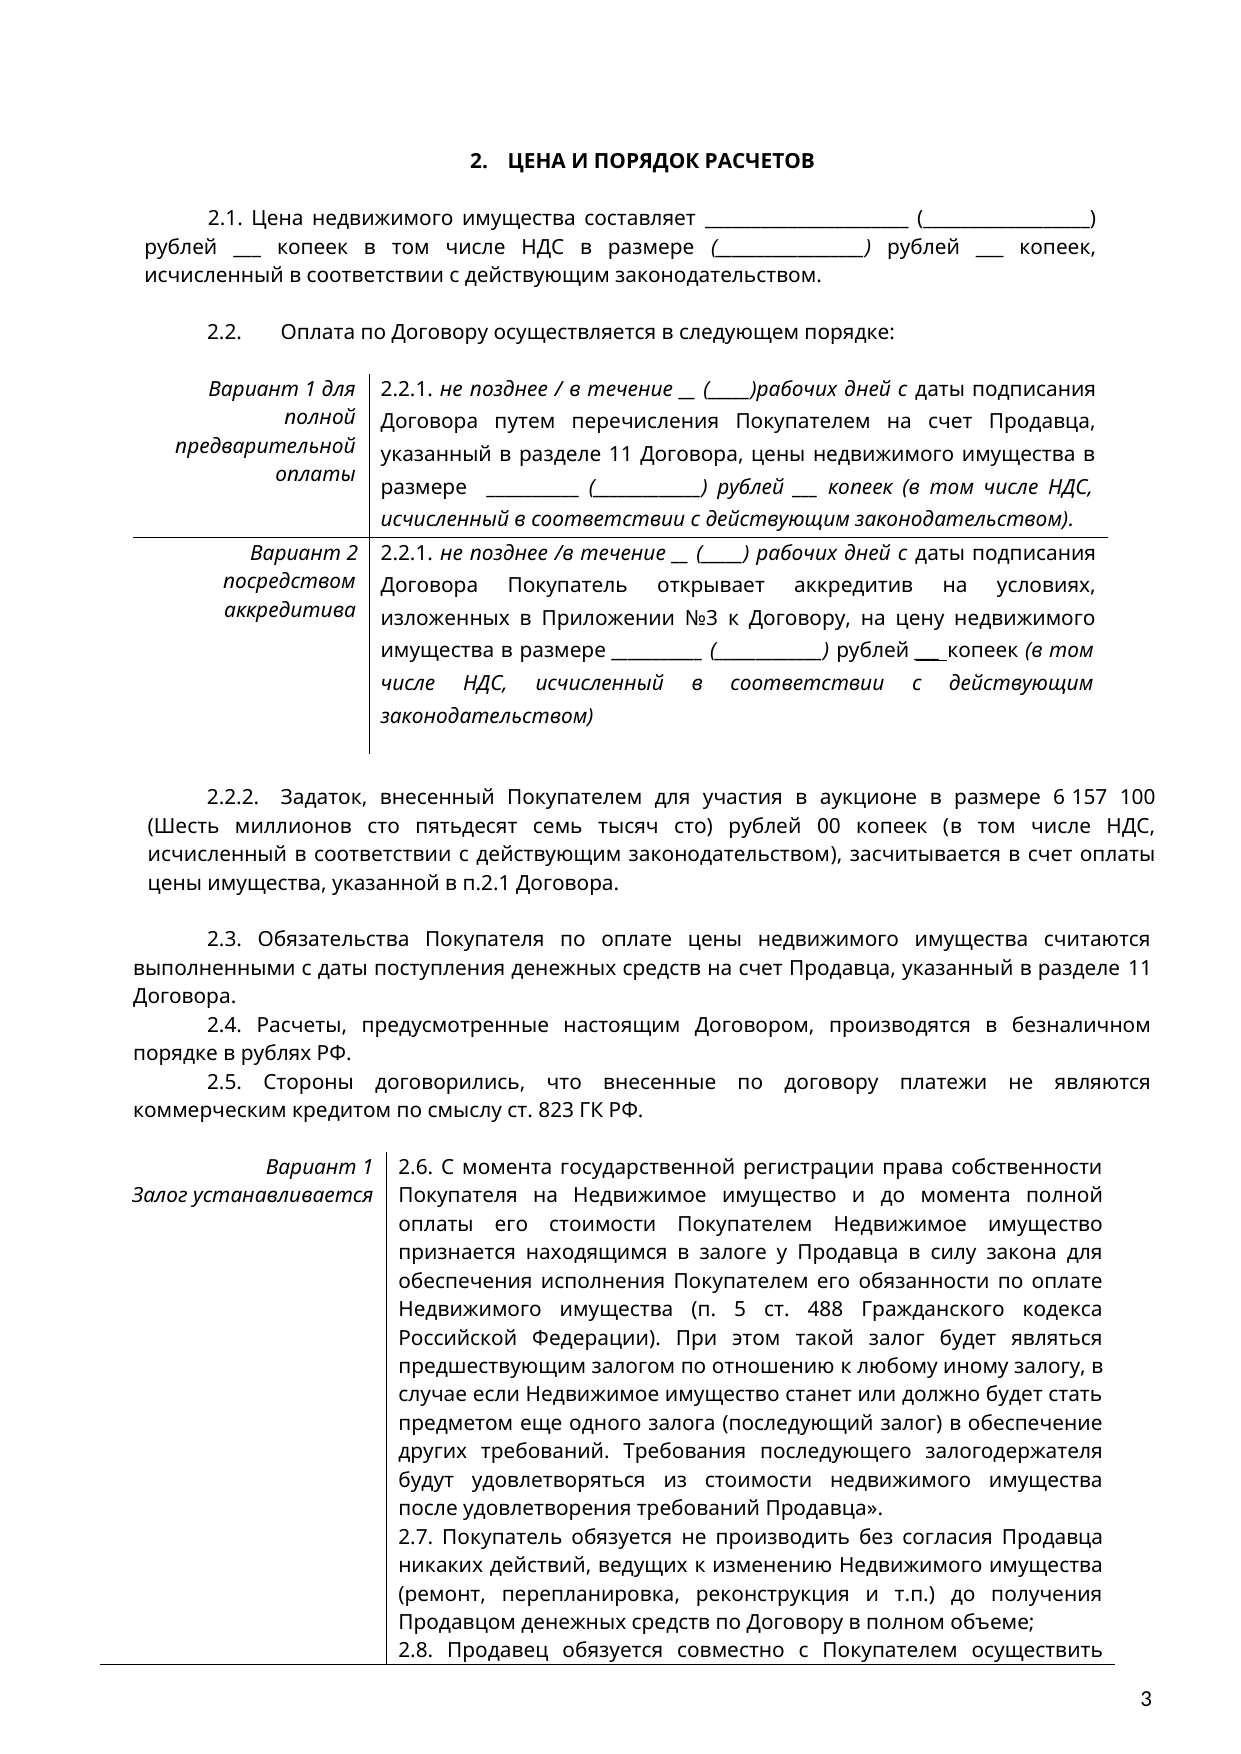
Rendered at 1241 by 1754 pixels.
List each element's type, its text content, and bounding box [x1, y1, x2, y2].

table_cell Вариант 2 посредством аккредитива [133, 538, 369, 754]
list ЦЕНА И ПОРЯДОК РАСЧЕТОВ [133, 147, 1152, 175]
table_header 2.2.1. не позднее / в течение __ (_____)рабочих дней с даты подписания Договора путем перечисления Покупателем на счет Продавца, указанный в разделе 11 Договора, цены недвижимого имущества в размере __________ (_____________) рублей ___ копеек (в том числе НДС, исчисленный в соответствии с действующим законодательством). [370, 374, 1107, 537]
text 2.3. Обязательства Покупателя по оплате цены недвижимого имущества считаются выполненными с даты поступления денежных средств на счет Продавца, указанный в разделе 11 Договора. [133, 924, 1152, 1010]
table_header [100, 1152, 386, 1664]
text 2.5. Стороны договорились, что внесенные по договору платежи не являются коммерческим кредитом по смыслу ст. 823 ГК РФ. [133, 1067, 1152, 1124]
table_header Вариант 1 для полной предварительной оплаты [133, 374, 369, 537]
list Оплата по Договору осуществляется в следующем порядке: [133, 317, 1152, 346]
table_header 2.1. Цена недвижимого имущества составляет ______________________ (__________________) рублей ___ копеек в том числе НДС в размере (__________________) рублей ___ копеек, исчисленный в соответствии с действующим законодательством. [133, 204, 1107, 317]
table_header Задаток, внесенный Покупателем для участия в аукционе в размере 6 157 100 (Шесть миллионов сто пятьдесят семь тысяч сто) рублей 00 копеек (в том числе НДС, исчисленный в соответствии с действующим законодательством), засчитывается в счет оплаты цены имущества, указанной в п.2.1 Договора. [133, 783, 1167, 924]
table_cell 2.2.1. не позднее /в течение __ (_____) рабочих дней с даты подписания Договора Покупатель открывает аккредитив на условиях, изложенных в Приложении №3 к Договору, на цену недвижимого имущества в размере ___________ (_____________) рублей ___ копеек (в том числе НДС, исчисленный в соответствии с действующим законодательством) [370, 538, 1107, 754]
text 2.4. Расчеты, предусмотренные настоящим Договором, производятся в безналичном порядке в рублях РФ. [133, 1010, 1152, 1067]
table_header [387, 1152, 1114, 1664]
